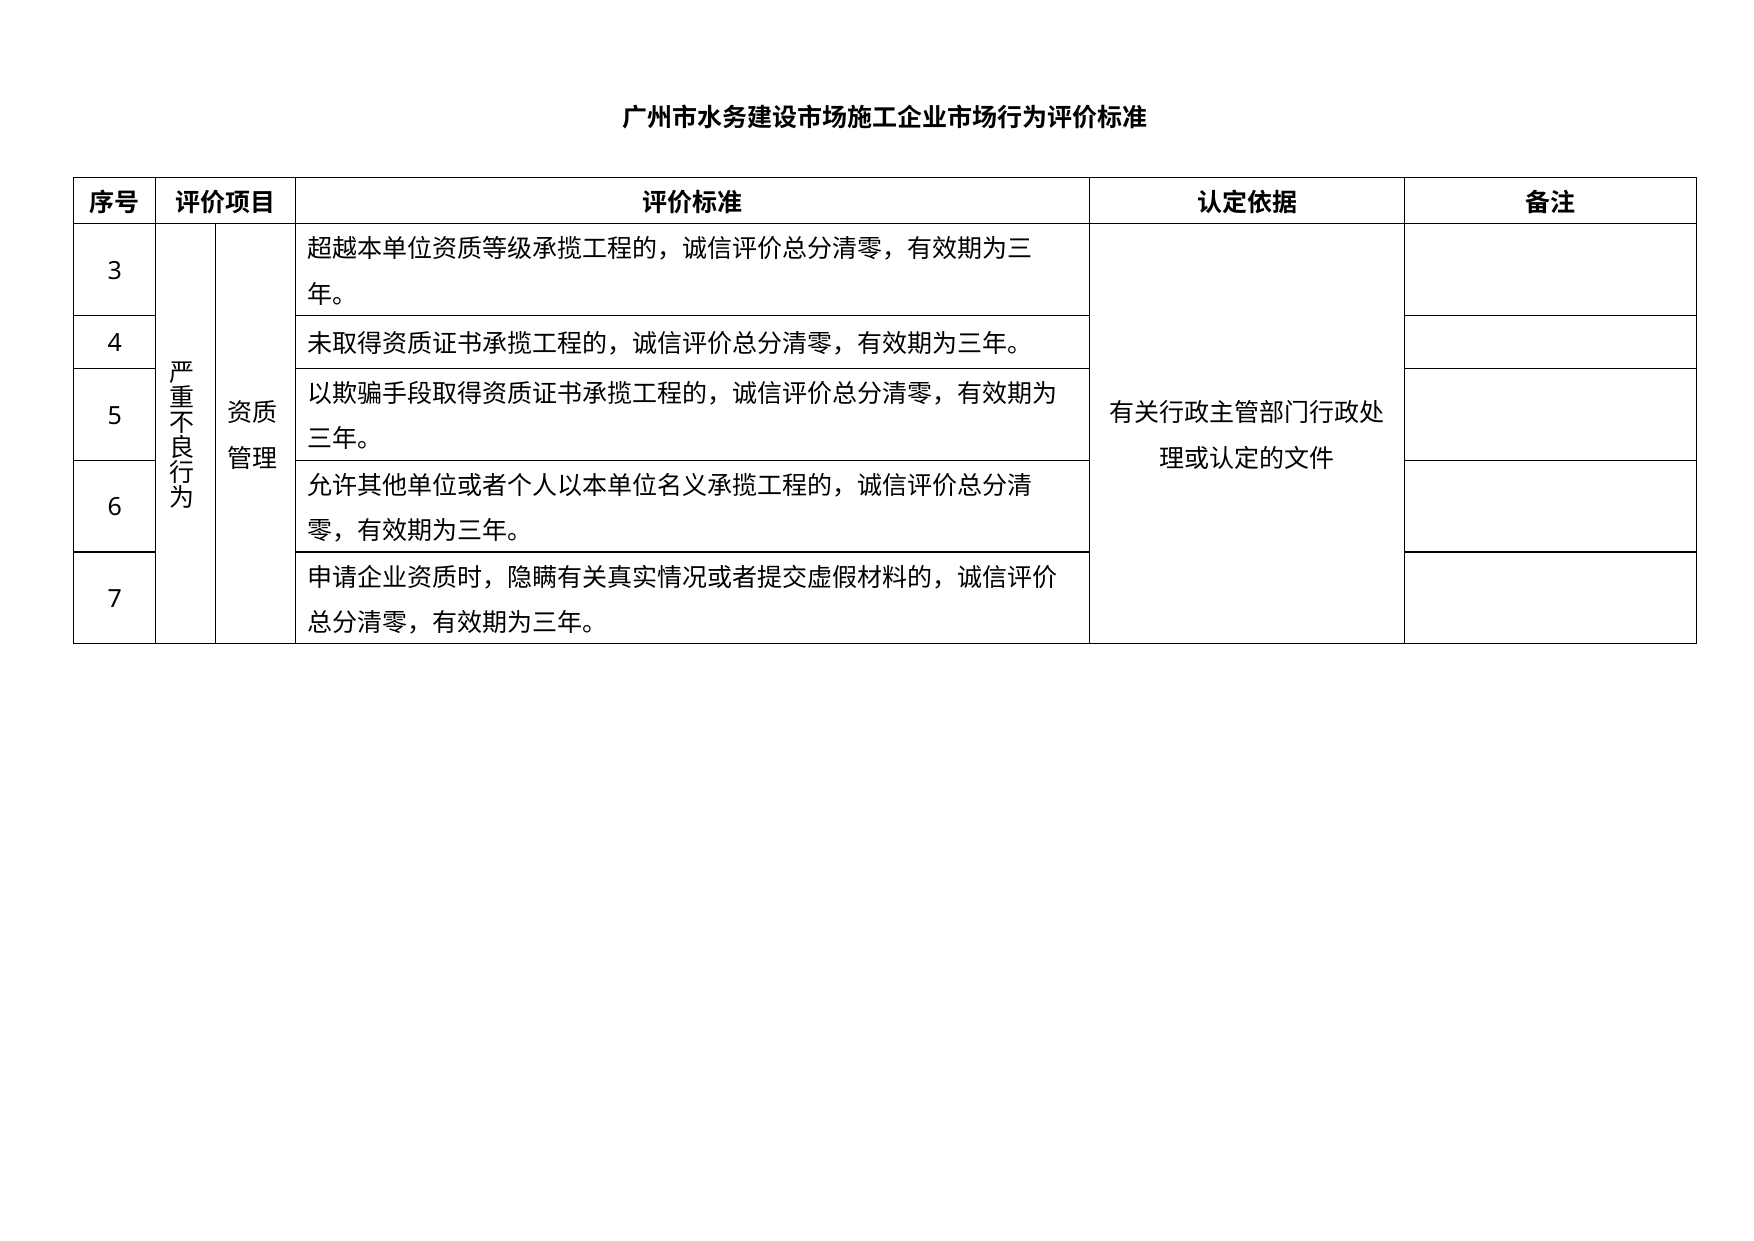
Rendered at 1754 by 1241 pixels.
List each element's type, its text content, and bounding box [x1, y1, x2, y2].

table_cell 以欺骗手段取得资质证书承揽工程的，诚信评价总分清零，有效期为三年。 [296, 369, 1089, 460]
table_cell 备注 [1405, 178, 1696, 223]
table_cell 4 [74, 316, 155, 368]
table_cell 资质管理 [216, 224, 295, 643]
table_cell 未取得资质证书承揽工程的，诚信评价总分清零，有效期为三年。 [296, 316, 1089, 368]
table_cell 评价项目 [156, 178, 295, 223]
table_cell [1405, 369, 1696, 460]
table_cell 允许其他单位或者个人以本单位名义承揽工程的，诚信评价总分清零，有效期为三年。 [296, 461, 1089, 551]
table_cell 5 [74, 369, 155, 460]
table_cell [1405, 461, 1696, 551]
table_cell 申请企业资质时，隐瞒有关真实情况或者提交虚假材料的，诚信评价总分清零，有效期为三年。 [296, 553, 1089, 643]
table_cell [1405, 224, 1696, 315]
table_cell [1405, 316, 1696, 368]
table_cell 超越本单位资质等级承揽工程的，诚信评价总分清零，有效期为三年。 [296, 224, 1089, 315]
table_header 广州市水务建设市场施工企业市场行为评价标准 [74, 93, 1696, 177]
table_cell 评价标准 [296, 178, 1089, 223]
table_cell 有关行政主管部门行政处理或认定的文件 [1090, 224, 1404, 643]
table_cell [1405, 553, 1696, 643]
table_cell 严重不良行为 [156, 224, 215, 643]
table_cell 7 [74, 553, 155, 643]
table_cell 3 [74, 224, 155, 315]
table_cell 序号 [74, 178, 155, 223]
table_cell 认定依据 [1090, 178, 1404, 223]
table_cell 6 [74, 461, 155, 551]
